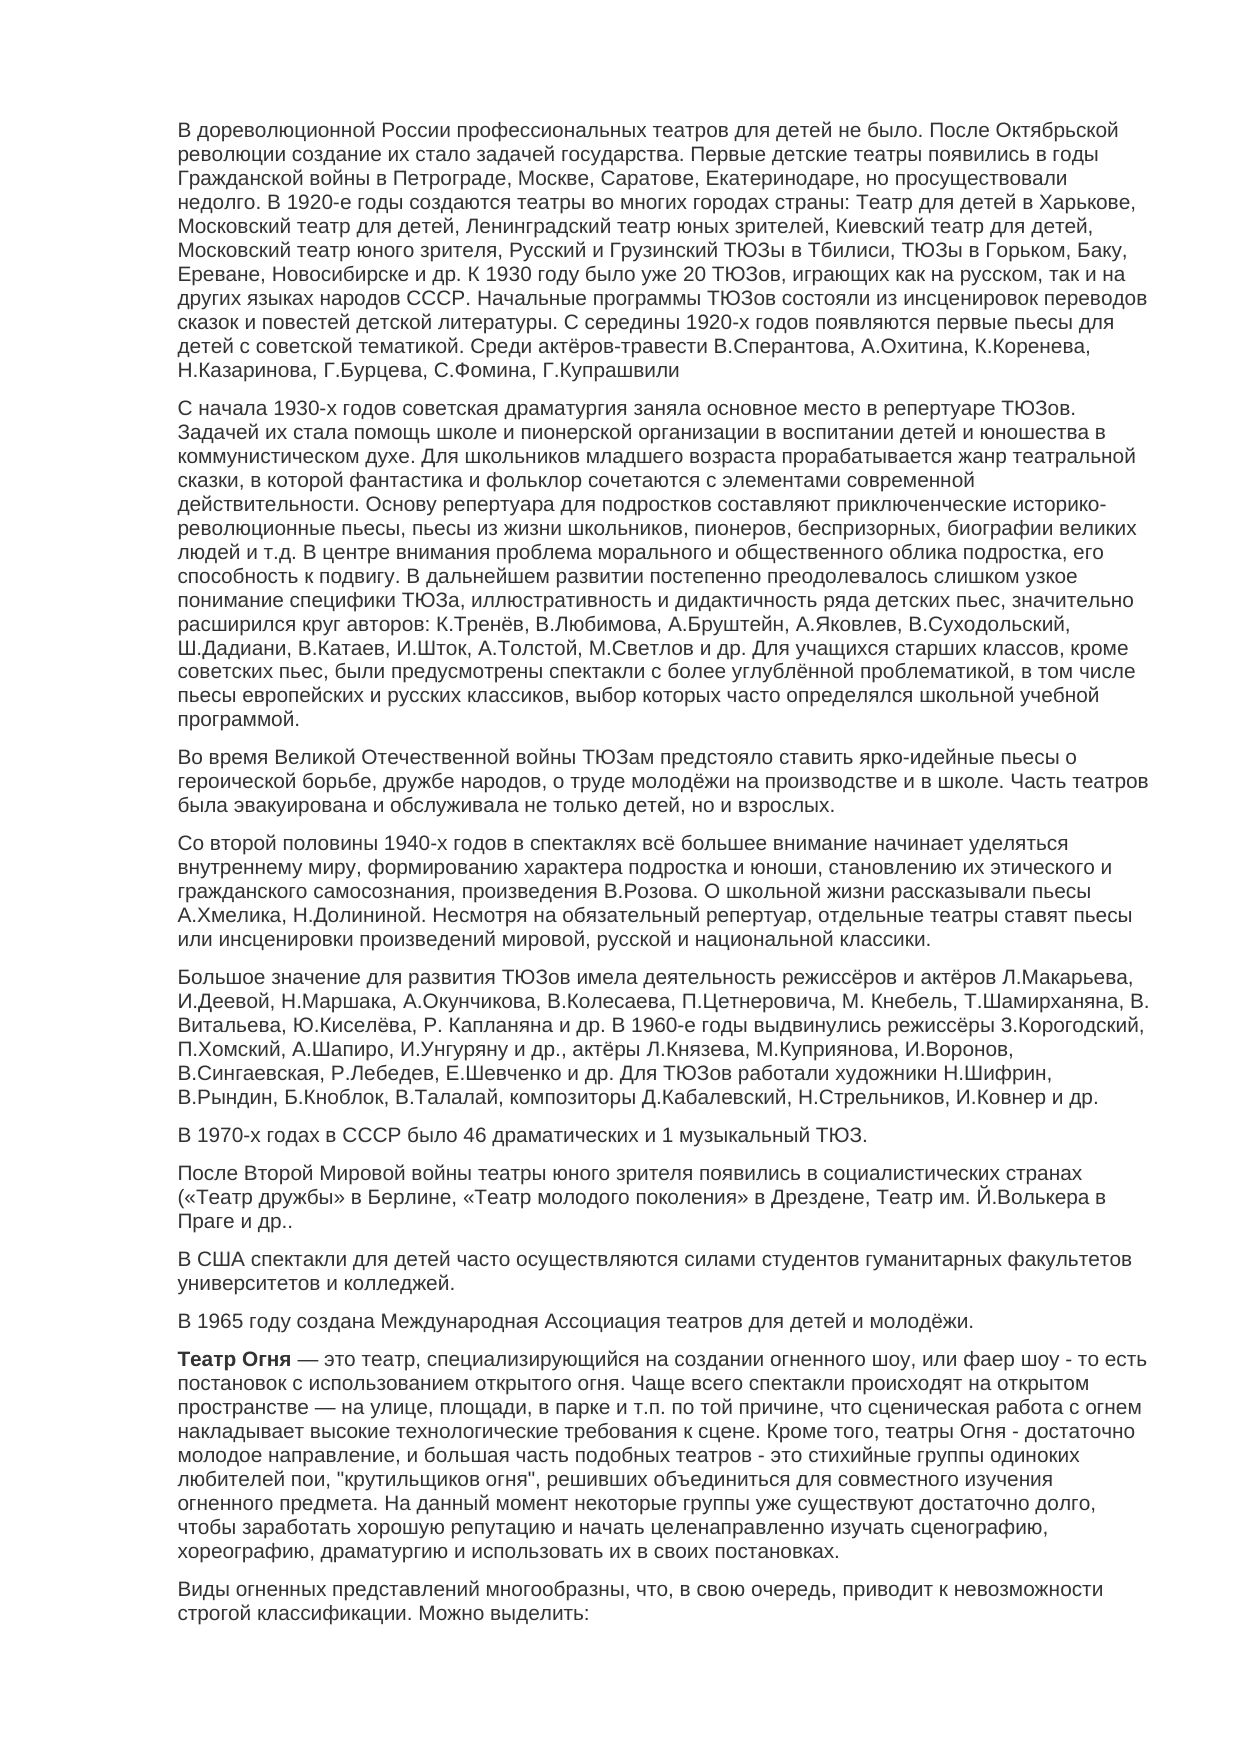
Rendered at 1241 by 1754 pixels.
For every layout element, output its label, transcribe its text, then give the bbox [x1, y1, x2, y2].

text Большое значение для развития ТЮЗов имела деятельность режиссёров и актёров Л.Макарьева, И.Деевой, Н.Маршака, А.Окунчикова, В.Колесаева, П.Цетнеровича, М. Кнебель, Т.Шамирханяна, В. Витальева, Ю.Киселёва, Р. Капланяна и др. В 1960-е годы выдвинулись режиссёры 3.Корогодский, П.Хомский, А.Шапиро, И.Унгуряну и др., актёры Л.Князева, М.Куприянова, И.Воронов, В.Сингаевская, Р.Лебедев, Е.Шевченко и др. Для ТЮЗов работали художники Н.Шифрин, В.Рындин, Б.Кноблок, В.Талалай, композиторы Д.Кабалевский, Н.Стрельников, И.Ковнер и др. [177, 965, 1152, 1109]
text Со второй половины 1940-х годов в спектаклях всё большее внимание начинает уделяться внутреннему миру, формированию характера подростка и юноши, становлению их этического и гражданского самосознания, произведения В.Розова. О школьной жизни рассказывали пьесы А.Хмелика, Н.Долининой. Несмотря на обязательный репертуар, отдельные театры ставят пьесы или инсценировки произведений мировой, русской и национальной классики. [177, 831, 1152, 951]
text После Второй Мировой войны театры юного зрителя появились в социалистических странах («Театр дружбы» в Берлине, «Театр молодого поколения» в Дрездене, Театр им. Й.Волькера в Праге и др.. [177, 1161, 1152, 1233]
text С начала 1930-х годов советская драматургия заняла основное место в репертуаре ТЮЗов. Задачей их стала помощь школе и пионерской организации в воспитании детей и юношества в коммунистическом духе. Для школьников младшего возраста прорабатывается жанр театральной сказки, в которой фантастика и фольклор сочетаются с элементами современной действительности. Основу репертуара для подростков составляют приключенческие историко-революционные пьесы, пьесы из жизни школьников, пионеров, беспризорных, биографии великих людей и т.д. В центре внимания проблема морального и общественного облика подростка, его способность к подвигу. В дальнейшем развитии постепенно преодолевалось слишком узкое понимание специфики ТЮЗа, иллюстративность и дидактичность ряда детских пьес, значительно расширился круг авторов: К.Тренёв, В.Любимова, А.Бруштейн, А.Яковлев, В.Суходольский, Ш.Дадиани, В.Катаев, И.Шток, А.Толстой, М.Светлов и др. Для учащихся старших классов, кроме советских пьес, были предусмотрены спектакли с более углублённой проблематикой, в том числе пьесы европейских и русских классиков, выбор которых часто определялся школьной учебной программой. [177, 396, 1152, 731]
text Во время Великой Отечественной войны ТЮЗам предстояло ставить ярко-идейные пьесы о героической борьбе, дружбе народов, о труде молодёжи на производстве и в школе. Часть театров была эвакуирована и обслуживала не только детей, но и взрослых. [177, 745, 1152, 817]
text В 1970-х годах в СССР было 46 драматических и 1 музыкальный ТЮЗ. [177, 1123, 1152, 1147]
text Виды огненных представлений многообразны, что, в свою очередь, приводит к невозможности строгой классификации. Можно выделить: [177, 1576, 1152, 1624]
text В США спектакли для детей часто осуществляются силами студентов гуманитарных факультетов университетов и колледжей. [177, 1247, 1152, 1295]
text В дореволюционной России профессиональных театров для детей не было. После Октябрьской революции создание их стало задачей государства. Первые детские театры появились в годы Гражданской войны в Петрограде, Москве, Саратове, Екатеринодаре, но просуществовали недолго. В 1920-е годы создаются театры во многих городах страны: Театр для детей в Харькове, Московский театр для детей, Ленинградский театр юных зрителей, Киевский театр для детей, Московский театр юного зрителя, Русский и Грузинский ТЮЗы в Тбилиси, ТЮЗы в Горьком, Баку, Ереване, Новосибирске и др. К 1930 году было уже 20 ТЮЗов, играющих как на русском, так и на других языках народов СССР. Начальные программы ТЮЗов состояли из инсценировок переводов сказок и повестей детской литературы. С середины 1920-х годов появляются первые пьесы для детей с советской тематикой. Среди актёров-травести В.Сперантова, А.Охитина, К.Коренева, Н.Казаринова, Г.Бурцева, С.Фомина, Г.Купрашвили [177, 118, 1152, 382]
text Театр Огня — это театр, специализирующийся на создании огненного шоу, или фаер шоу - то есть постановок с использованием открытого огня. Чаще всего спектакли происходят на открытом пространстве — на улице, площади, в парке и т.п. по той причине, что сценическая работа с огнем накладывает высокие технологические требования к сцене. Кроме того, театры Огня - достаточно молодое направление, и большая часть подобных театров - это стихийные группы одиноких любителей пои, "крутильщиков огня", решивших объединиться для совместного изучения огненного предмета. На данный момент некоторые группы уже существуют достаточно долго, чтобы заработать хорошую репутацию и начать целенаправленно изучать сценографию, хореографию, драматургию и использовать их в своих постановках. [177, 1347, 1152, 1562]
text В 1965 году создана Международная Ассоциация театров для детей и молодёжи. [177, 1309, 1152, 1333]
